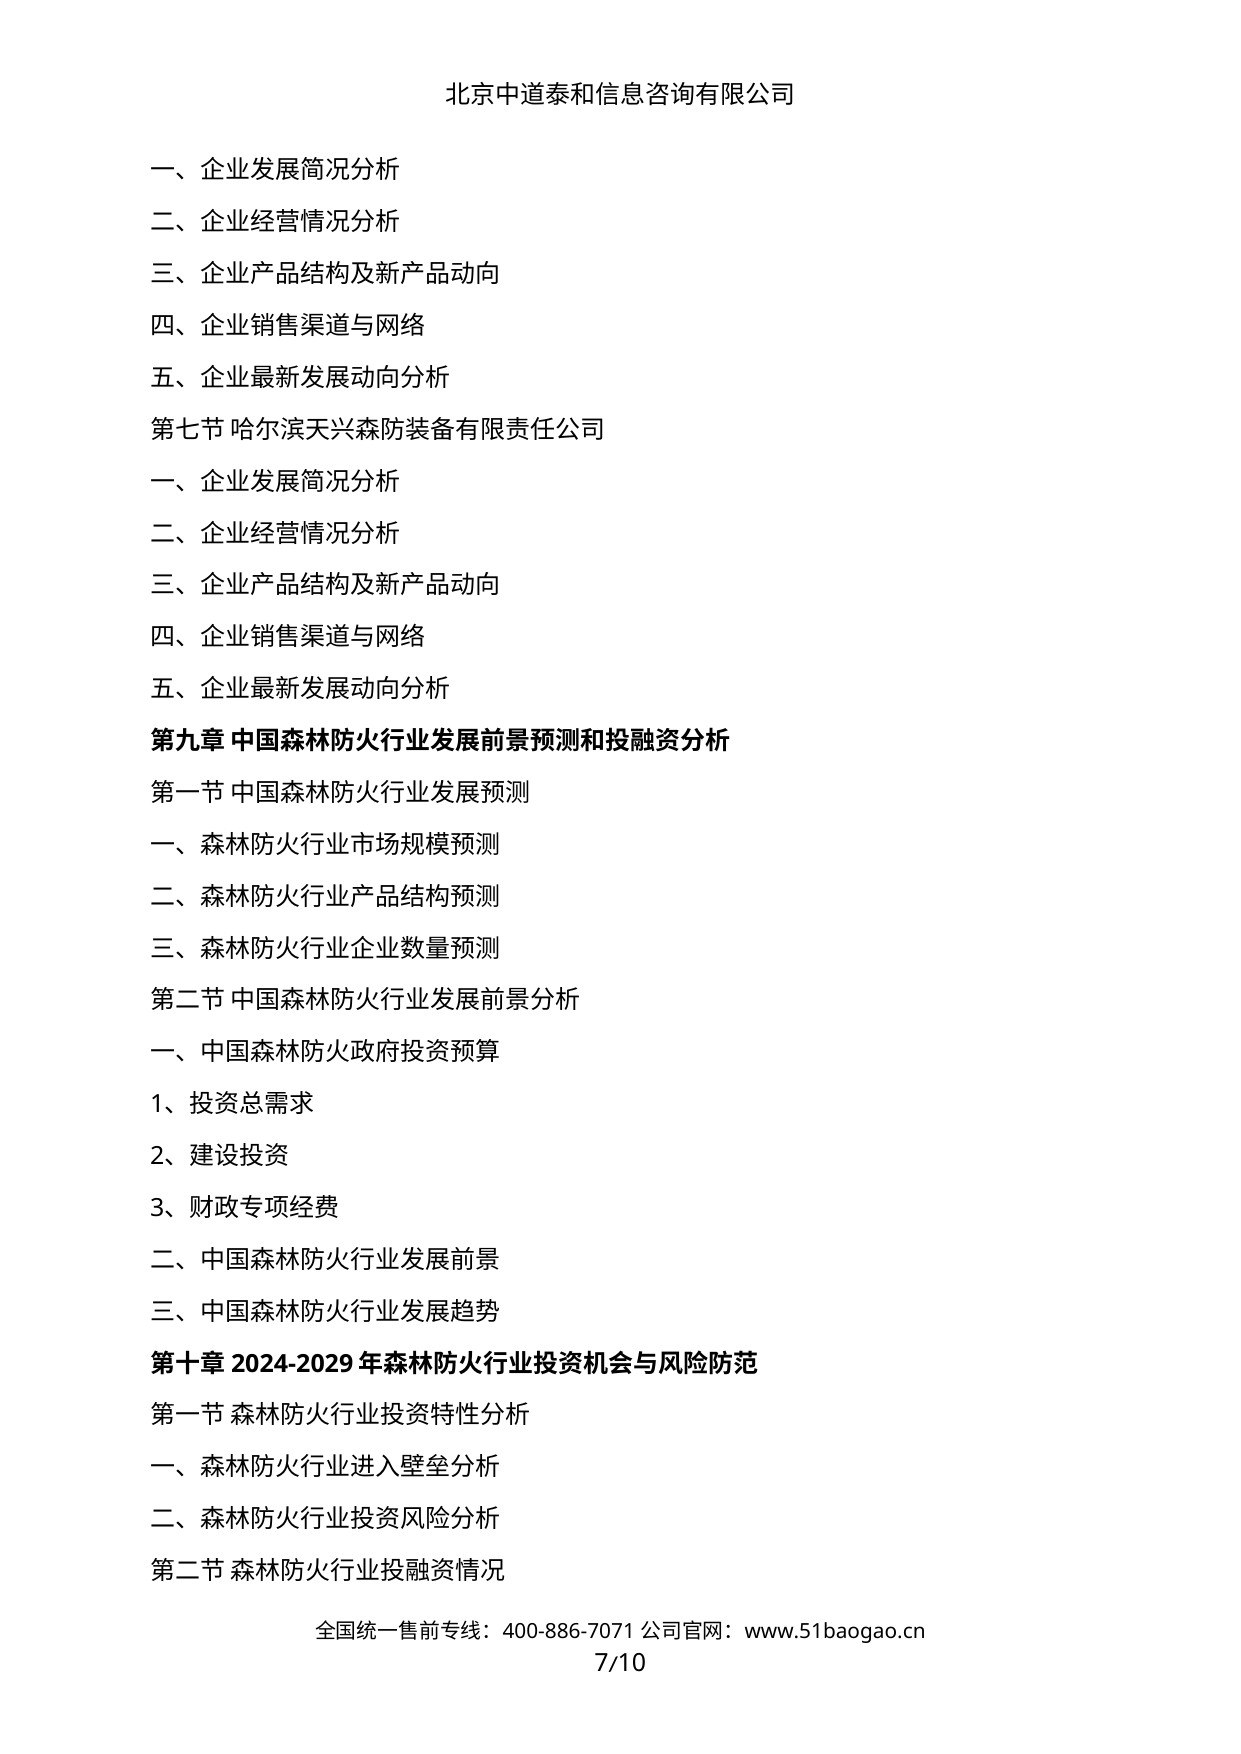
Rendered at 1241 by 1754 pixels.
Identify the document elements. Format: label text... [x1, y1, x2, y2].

text 第二节 中国森林防火行业发展前景分析 [150, 980, 1090, 1016]
text 三、中国森林防火行业发展趋势 [150, 1291, 1090, 1327]
text 五、企业最新发展动向分析 [150, 669, 1090, 705]
text 一、企业发展简况分析 [150, 461, 1090, 497]
text 一、森林防火行业进入壁垒分析 [150, 1447, 1090, 1483]
text 第九章 中国森林防火行业发展前景预测和投融资分析 [150, 721, 1090, 757]
text 第一节 森林防火行业投资特性分析 [150, 1395, 1090, 1431]
text 二、企业经营情况分析 [150, 202, 1090, 238]
text 第十章 2024-2029年森林防火行业投资机会与风险防范 [150, 1343, 1090, 1379]
text 三、企业产品结构及新产品动向 [150, 565, 1090, 601]
text 三、森林防火行业企业数量预测 [150, 928, 1090, 964]
text 四、企业销售渠道与网络 [150, 306, 1090, 342]
text 二、企业经营情况分析 [150, 513, 1090, 549]
text 3、财政专项经费 [150, 1187, 1090, 1224]
text 第二节 森林防火行业投融资情况 [150, 1551, 1090, 1587]
text 五、企业最新发展动向分析 [150, 357, 1090, 394]
text 第七节 哈尔滨天兴森防装备有限责任公司 [150, 409, 1090, 446]
text 二、中国森林防火行业发展前景 [150, 1239, 1090, 1276]
text 一、森林防火行业市场规模预测 [150, 824, 1090, 861]
text 一、企业发展简况分析 [150, 150, 1090, 186]
text 1、投资总需求 [150, 1084, 1090, 1120]
text 三、企业产品结构及新产品动向 [150, 254, 1090, 290]
text 二、森林防火行业投资风险分析 [150, 1499, 1090, 1535]
text 第一节 中国森林防火行业发展预测 [150, 772, 1090, 809]
text 四、企业销售渠道与网络 [150, 617, 1090, 653]
text 一、中国森林防火政府投资预算 [150, 1032, 1090, 1068]
text 2、建设投资 [150, 1136, 1090, 1172]
text 二、森林防火行业产品结构预测 [150, 876, 1090, 912]
